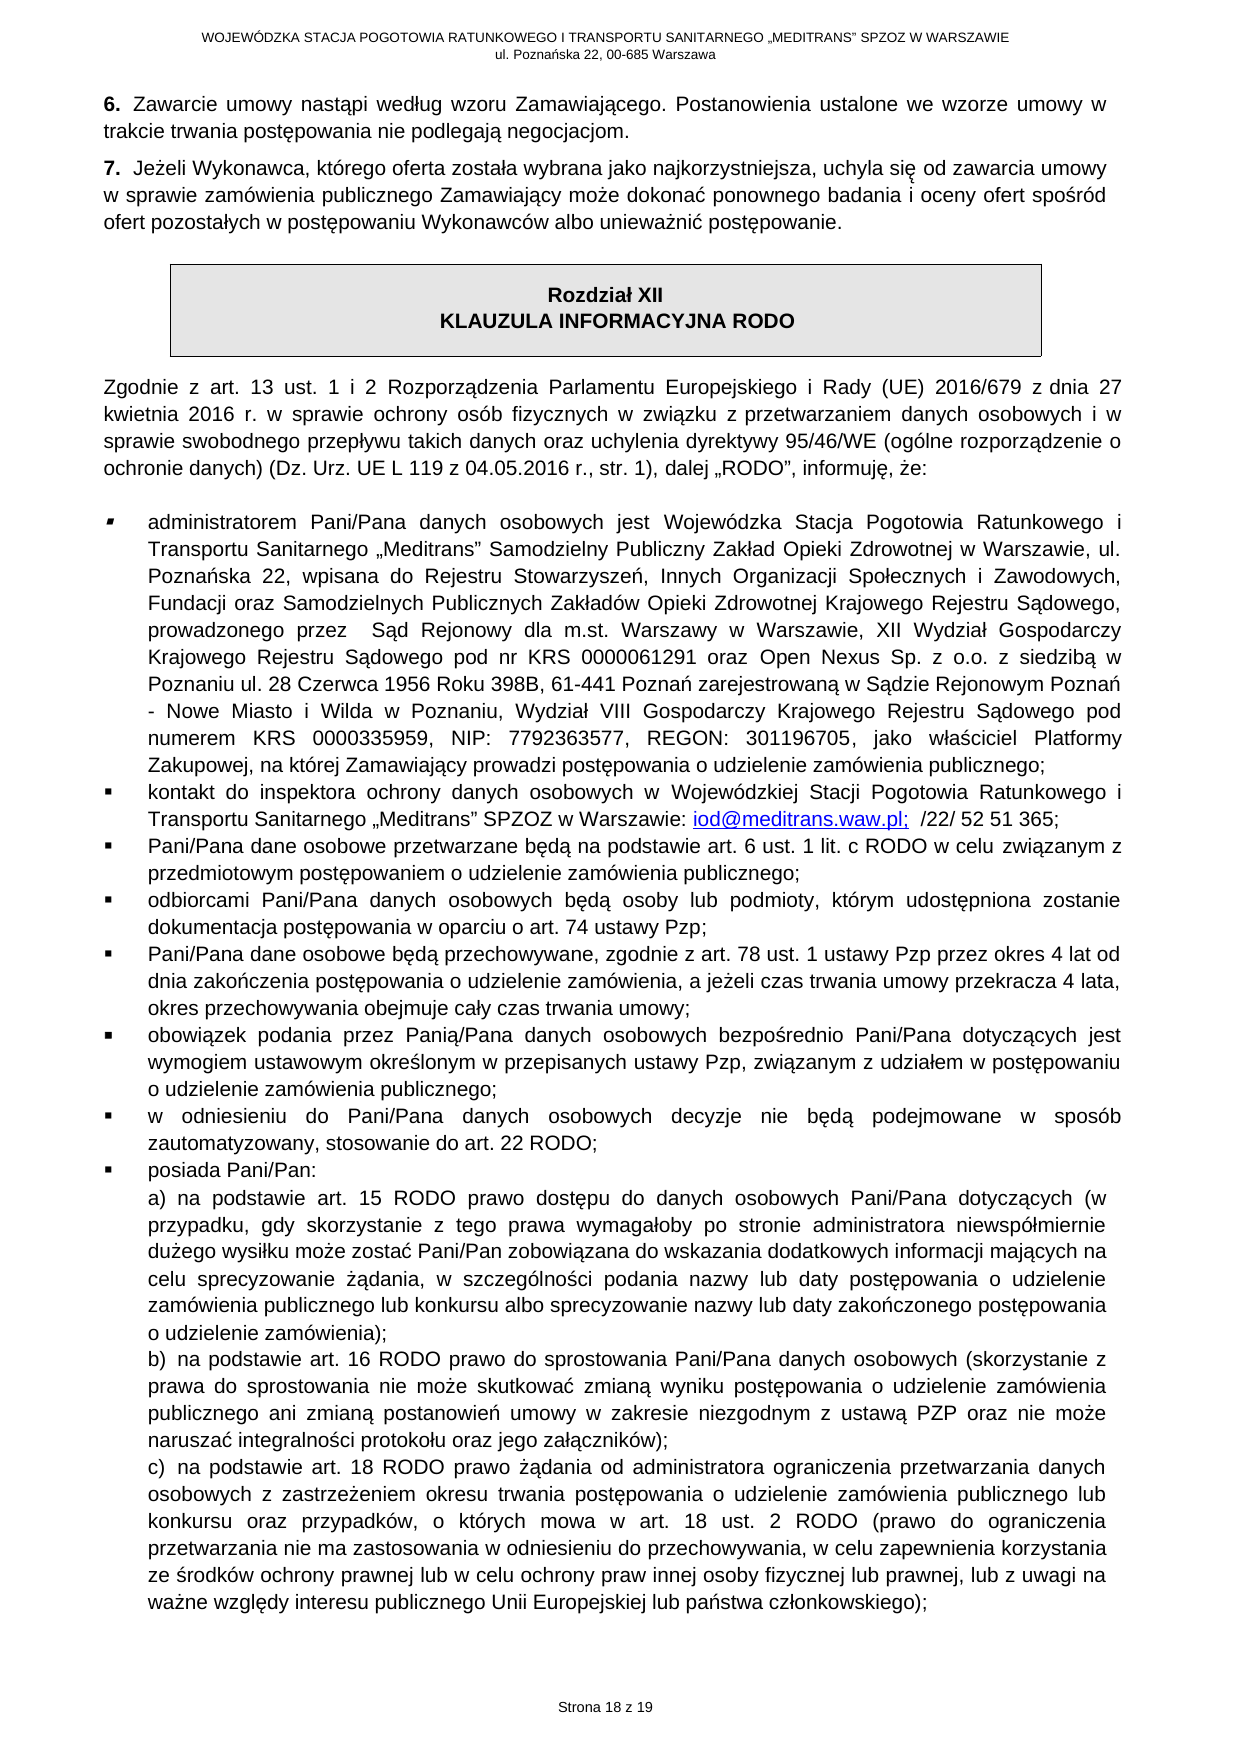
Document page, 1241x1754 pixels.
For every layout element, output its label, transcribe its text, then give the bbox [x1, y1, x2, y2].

list posiada Pani/Pan: [103, 1158, 1122, 1182]
list obowiązek podania przez Panią/Pana danych osobowych bezpośrednio Pani/Pana dotyczących jest wymogiem ustawowym określonym w przepisanych ustawy Pzp, związanym z udziałem w postępowaniu o udzielenie zamówienia publicznego; [103, 1023, 1122, 1101]
list odbiorcami Pani/Pana danych osobowych będą osoby lub podmioty, którym udostępniona zostanie dokumentacja postępowania w oparciu o art. 74 ustawy Pzp; [103, 888, 1122, 939]
table_header Rozdział XII KLAUZULA INFORMACYJNA RODO [171, 265, 1041, 356]
list na podstawie art. 18 RODO prawo żądania od administratora ograniczenia przetwarzania danych osobowych z zastrzeżeniem okresu trwania postępowania o udzielenie zamówienia publicznego lub konkursu oraz przypadków, o których mowa w art. 18 ust. 2 RODO (prawo do ograniczenia przetwarzania nie ma zastosowania w odniesieniu do przechowywania, w celu zapewnienia korzystania ze środków ochrony prawnej lub w celu ochrony praw innej osoby fizycznej lub prawnej, lub z uwagi na ważne względy interesu publicznego Unii Europejskiej lub państwa członkowskiego); [148, 1455, 1107, 1614]
list Zawarcie umowy nastąpi według wzoru Zamawiającego. Postanowienia ustalone we wzorze umowy w trakcie trwania postępowania nie podlegają negocjacjom. [103, 92, 1107, 143]
list Pani/Pana dane osobowe przetwarzane będą na podstawie art. 6 ust. 1 lit. c RODO w celu związanym z przedmiotowym postępowaniem o udzielenie zamówienia publicznego; [103, 834, 1122, 885]
text Zgodnie z art. 13 ust. 1 i 2 Rozporządzenia Parlamentu Europejskiego i Rady (UE) 2016/679 z dnia 27 kwietnia 2016 r. w sprawie ochrony osób fizycznych w związku z przetwarzaniem danych osobowych i w sprawie swobodnego przepływu takich danych oraz uchylenia dyrektywy 95/46/WE (ogólne rozporządzenie o ochronie danych) (Dz. Urz. UE L 119 z 04.05.2016 r., str. 1), dalej „RODO”, informuję, że: [103, 375, 1122, 480]
list na podstawie art. 15 RODO prawo dostępu do danych osobowych Pani/Pana dotyczących (w przypadku, gdy skorzystanie z tego prawa wymagałoby po stronie administratora niewspółmiernie dużego wysiłku może zostać Pani/Pan zobowiązana do wskazania dodatkowych informacji mających na celu sprecyzowanie żądania, w szczególności podania nazwy lub daty postępowania o udzielenie zamówienia publicznego lub konkursu albo sprecyzowanie nazwy lub daty zakończonego postępowania o udzielenie zamówienia); [148, 1185, 1107, 1344]
list Pani/Pana dane osobowe będą przechowywane, zgodnie z art. 78 ust. 1 ustawy Pzp przez okres 4 lat od dnia zakończenia postępowania o udzielenie zamówienia, a jeżeli czas trwania umowy przekracza 4 lata, okres przechowywania obejmuje cały czas trwania umowy; [103, 942, 1122, 1020]
list na podstawie art. 16 RODO prawo do sprostowania Pani/Pana danych osobowych (skorzystanie z prawa do sprostowania nie może skutkować zmianą wyniku postępowania o udzielenie zamówienia publicznego ani zmianą postanowień umowy w zakresie niezgodnym z ustawą PZP oraz nie może naruszać integralności protokołu oraz jego załączników); [148, 1347, 1107, 1452]
list administratorem Pani/Pana danych osobowych jest Wojewódzka Stacja Pogotowia Ratunkowego i Transportu Sanitarnego „Meditrans” Samodzielny Publiczny Zakład Opieki Zdrowotnej w Warszawie, ul. Poznańska 22, wpisana do Rejestru Stowarzyszeń, Innych Organizacji Społecznych i Zawodowych, Fundacji oraz Samodzielnych Publicznych Zakładów Opieki Zdrowotnej Krajowego Rejestru Sądowego, prowadzonego przez Sąd Rejonowy dla m.st. Warszawy w Warszawie, XII Wydział Gospodarczy Krajowego Rejestru Sądowego pod nr KRS 0000061291 oraz Open Nexus Sp. z o.o. z siedzibą w Poznaniu ul. 28 Czerwca 1956 Roku 398B, 61-441 Poznań zarejestrowaną w Sądzie Rejonowym Poznań - Nowe Miasto i Wilda w Poznaniu, Wydział VIII Gospodarczy Krajowego Rejestru Sądowego pod numerem KRS 0000335959, NIP: 7792363577, REGON: 301196705, jako właściciel Platformy Zakupowej, na której Zamawiający prowadzi postępowania o udzielenie zamówienia publicznego; [103, 510, 1122, 777]
list w odniesieniu do Pani/Pana danych osobowych decyzje nie będą podejmowane w sposób zautomatyzowany, stosowanie do art. 22 RODO; [103, 1104, 1122, 1155]
list kontakt do inspektora ochrony danych osobowych w Wojewódzkiej Stacji Pogotowia Ratunkowego i Transportu Sanitarnego „Meditrans” SPZOZ w Warszawie: iod@meditrans.waw.pl; /22/ 52 51 365; [103, 780, 1122, 831]
list Jeżeli Wykonawca, którego oferta została wybrana jako najkorzystniejsza, uchyla się̨ od zawarcia umowy w sprawie zamówienia publicznego Zamawiający może dokonać ponownego badania i oceny ofert spośród ofert pozostałych w postępowaniu Wykonawców albo unieważnić postępowanie. [103, 156, 1107, 233]
